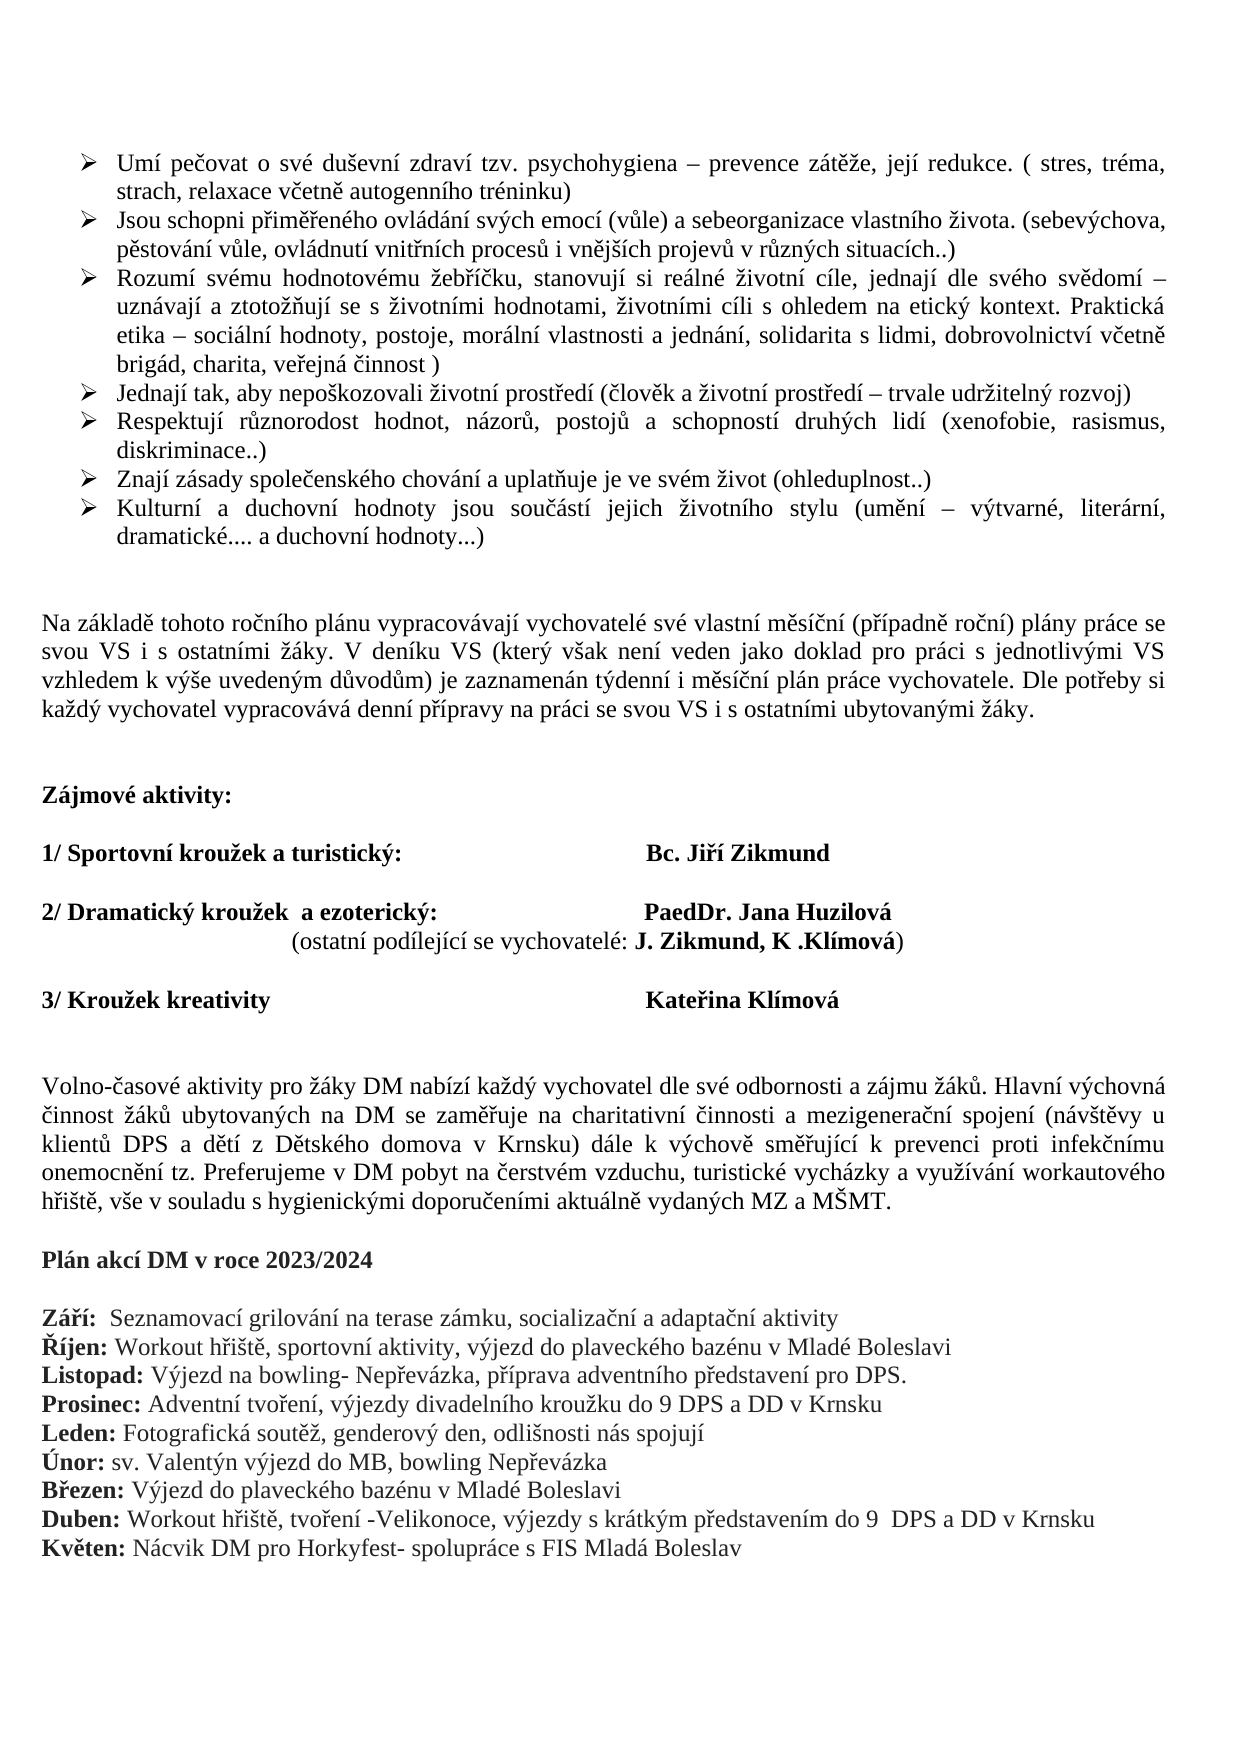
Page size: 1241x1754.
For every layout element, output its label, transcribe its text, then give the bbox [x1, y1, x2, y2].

list Kulturní a duchovní hodnoty jsou součástí jejich životního stylu (umění – výtvarné, literární, dramatické.... a duchovní hodnoty...) [79, 493, 1167, 550]
text 2/ Dramatický kroužek a ezoterický: PaedDr. Jana Huzilová [41, 897, 1167, 926]
text Na základě tohoto ročního plánu vypracovávají vychovatelé své vlastní měsíční (případně roční) plány práce se svou VS i s ostatními žáky. V deníku VS (který však není veden jako doklad pro práci s jednotlivými VS vzhledem k výše uvedeným důvodům) je zaznamenán týdenní i měsíční plán práce vychovatele. Dle potřeby si každý vychovatel vypracovává denní přípravy na práci se svou VS i s ostatními ubytovanými žáky. [41, 608, 1167, 723]
text Říjen: Workout hřiště, sportovní aktivity, výjezd do plaveckého bazénu v Mladé Boleslavi [41, 1332, 1167, 1361]
list Jednají tak, aby nepoškozovali životní prostředí (člověk a životní prostředí – trvale udržitelný rozvoj) [79, 378, 1167, 406]
text Listopad: Výjezd na bowling- Nepřevázka, příprava adventního představení pro DPS. [41, 1361, 1167, 1389]
text 1/ Sportovní kroužek a turistický: Bc. Jiří Zikmund [41, 838, 1167, 866]
text Leden: Fotografická soutěž, genderový den, odlišnosti nás spojují [41, 1418, 1167, 1447]
text (ostatní podílející se vychovatelé: J. Zikmund, K .Klímová) [41, 926, 1167, 954]
text Zájmové aktivity: [41, 780, 1167, 809]
text Duben: Workout hřiště, tvoření -Velikonoce, výjezdy s krátkým představením do 9 DPS a DD v Krnsku [41, 1504, 1167, 1533]
list Znají zásady společenského chování a uplatňuje je ve svém život (ohleduplnost..) [79, 464, 1167, 493]
list Umí pečovat o své duševní zdraví tzv. psychohygiena – prevence zátěže, její redukce. ( stres, tréma, strach, relaxace včetně autogenního tréninku) [79, 148, 1167, 205]
list Jsou schopni přiměřeného ovládání svých emocí (vůle) a sebeorganizace vlastního života. (sebevýchova, pěstování vůle, ovládnutí vnitřních procesů i vnějších projevů v různých situacích..) [79, 205, 1167, 263]
text Prosinec: Adventní tvoření, výjezdy divadelního kroužku do 9 DPS a DD v Krnsku [41, 1389, 1167, 1418]
list Respektují různorodost hodnot, názorů, postojů a schopností druhých lidí (xenofobie, rasismus, diskriminace..) [79, 406, 1167, 464]
list Rozumí svému hodnotovému žebříčku, stanovují si reálné životní cíle, jednají dle svého svědomí – uznávají a ztotožňují se s životními hodnotami, životními cíli s ohledem na etický kontext. Praktická etika – sociální hodnoty, postoje, morální vlastnosti a jednání, solidarita s lidmi, dobrovolnictví včetně brigád, charita, veřejná činnost ) [79, 263, 1167, 378]
text Únor: sv. Valentýn výjezd do MB, bowling Nepřevázka [41, 1447, 1167, 1476]
text Září: Seznamovací grilování na terase zámku, socializační a adaptační aktivity [41, 1303, 1167, 1332]
text Plán akcí DM v roce 2023/2024 [41, 1246, 1167, 1274]
text Volno-časové aktivity pro žáky DM nabízí každý vychovatel dle své odbornosti a zájmu žáků. Hlavní výchovná činnost žáků ubytovaných na DM se zaměřuje na charitativní činnosti a mezigenerační spojení (návštěvy u klientů DPS a dětí z Dětského domova v Krnsku) dále k výchově směřující k prevenci proti infekčnímu onemocnění tz. Preferujeme v DM pobyt na čerstvém vzduchu, turistické vycházky a využívání workautového hřiště, vše v souladu s hygienickými doporučeními aktuálně vydaných MZ a MŠMT. [41, 1071, 1167, 1215]
text 3/ Kroužek kreativity Kateřina Klímová [41, 985, 1167, 1014]
text Březen: Výjezd do plaveckého bazénu v Mladé Boleslavi [41, 1476, 1167, 1504]
text Květen: Nácvik DM pro Horkyfest- spolupráce s FIS Mladá Boleslav [41, 1533, 1167, 1562]
